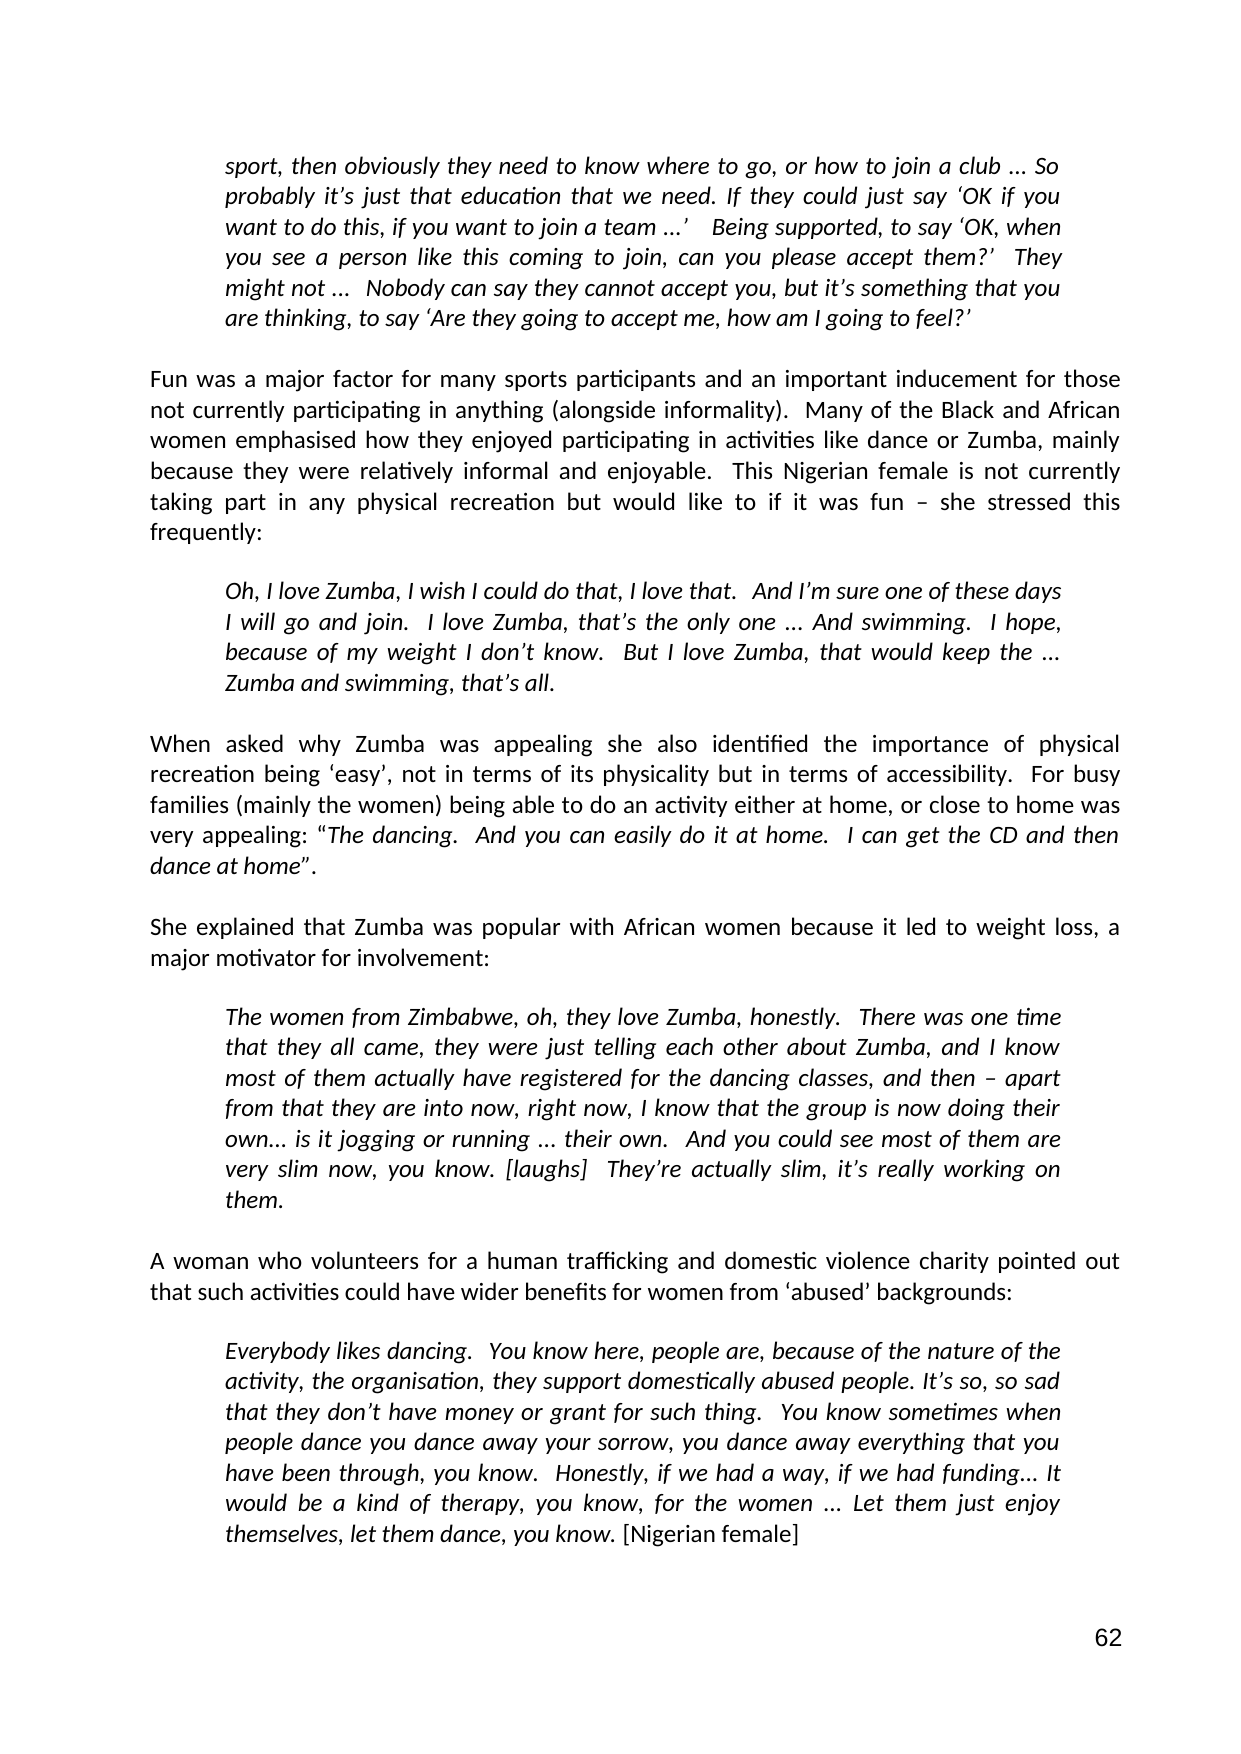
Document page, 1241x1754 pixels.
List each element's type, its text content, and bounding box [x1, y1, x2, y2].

text Fun was a major factor for many sports participants and an important inducement for those not currently participating in anything (alongside informality). Many of the Black and African women emphasised how they enjoyed participating in activities like dance or Zumba, mainly because they were relatively informal and enjoyable. This Nigerian female is not currently taking part in any physical recreation but would like to if it was fun – she stressed this frequently: [150, 364, 1122, 547]
text The women from Zimbabwe, oh, they love Zumba, honestly. There was one time that they all came, they were just telling each other about Zumba, and I know most of them actually have registered for the dancing classes, and then – apart from that they are into now, right now, I know that the group is now doing their own... is it jogging or running ... their own. And you could see most of them are very slim now, you know. [laughs] They’re actually slim, it’s really working on them. [225, 1001, 1064, 1215]
text When asked why Zumba was appealing she also identified the importance of physical recreation being ‘easy’, not in terms of its physicality but in terms of accessibility. For busy families (mainly the women) being able to do an activity either at home, or close to home was very appealing: “The dancing. And you can easily do it at home. I can get the CD and then dance at home”. [150, 728, 1122, 881]
text Everybody likes dancing. You know here, people are, because of the nature of the activity, the organisation, they support domestically abused people. It’s so, so sad that they don’t have money or grant for such thing. You know sometimes when people dance you dance away your sorrow, you dance away everything that you have been through, you know. Honestly, if we had a way, if we had funding... It would be a kind of therapy, you know, for the women ... Let them just enjoy themselves, let them dance, you know. [Nigerian female] [225, 1335, 1064, 1549]
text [225, 150, 1064, 333]
text A woman who volunteers for a human trafficking and domestic violence charity pointed out that such activities could have wider benefits for women from ‘abused’ backgrounds: [150, 1245, 1122, 1306]
text Oh, I love Zumba, I wish I could do that, I love that. And I’m sure one of these days I will go and join. I love Zumba, that’s the only one ... And swimming. I hope, because of my weight I don’t know. But I love Zumba, that would keep the ... Zumba and swimming, that’s all. [225, 576, 1064, 698]
text She explained that Zumba was popular with African women because it led to weight loss, a major motivator for involvement: [150, 911, 1122, 972]
